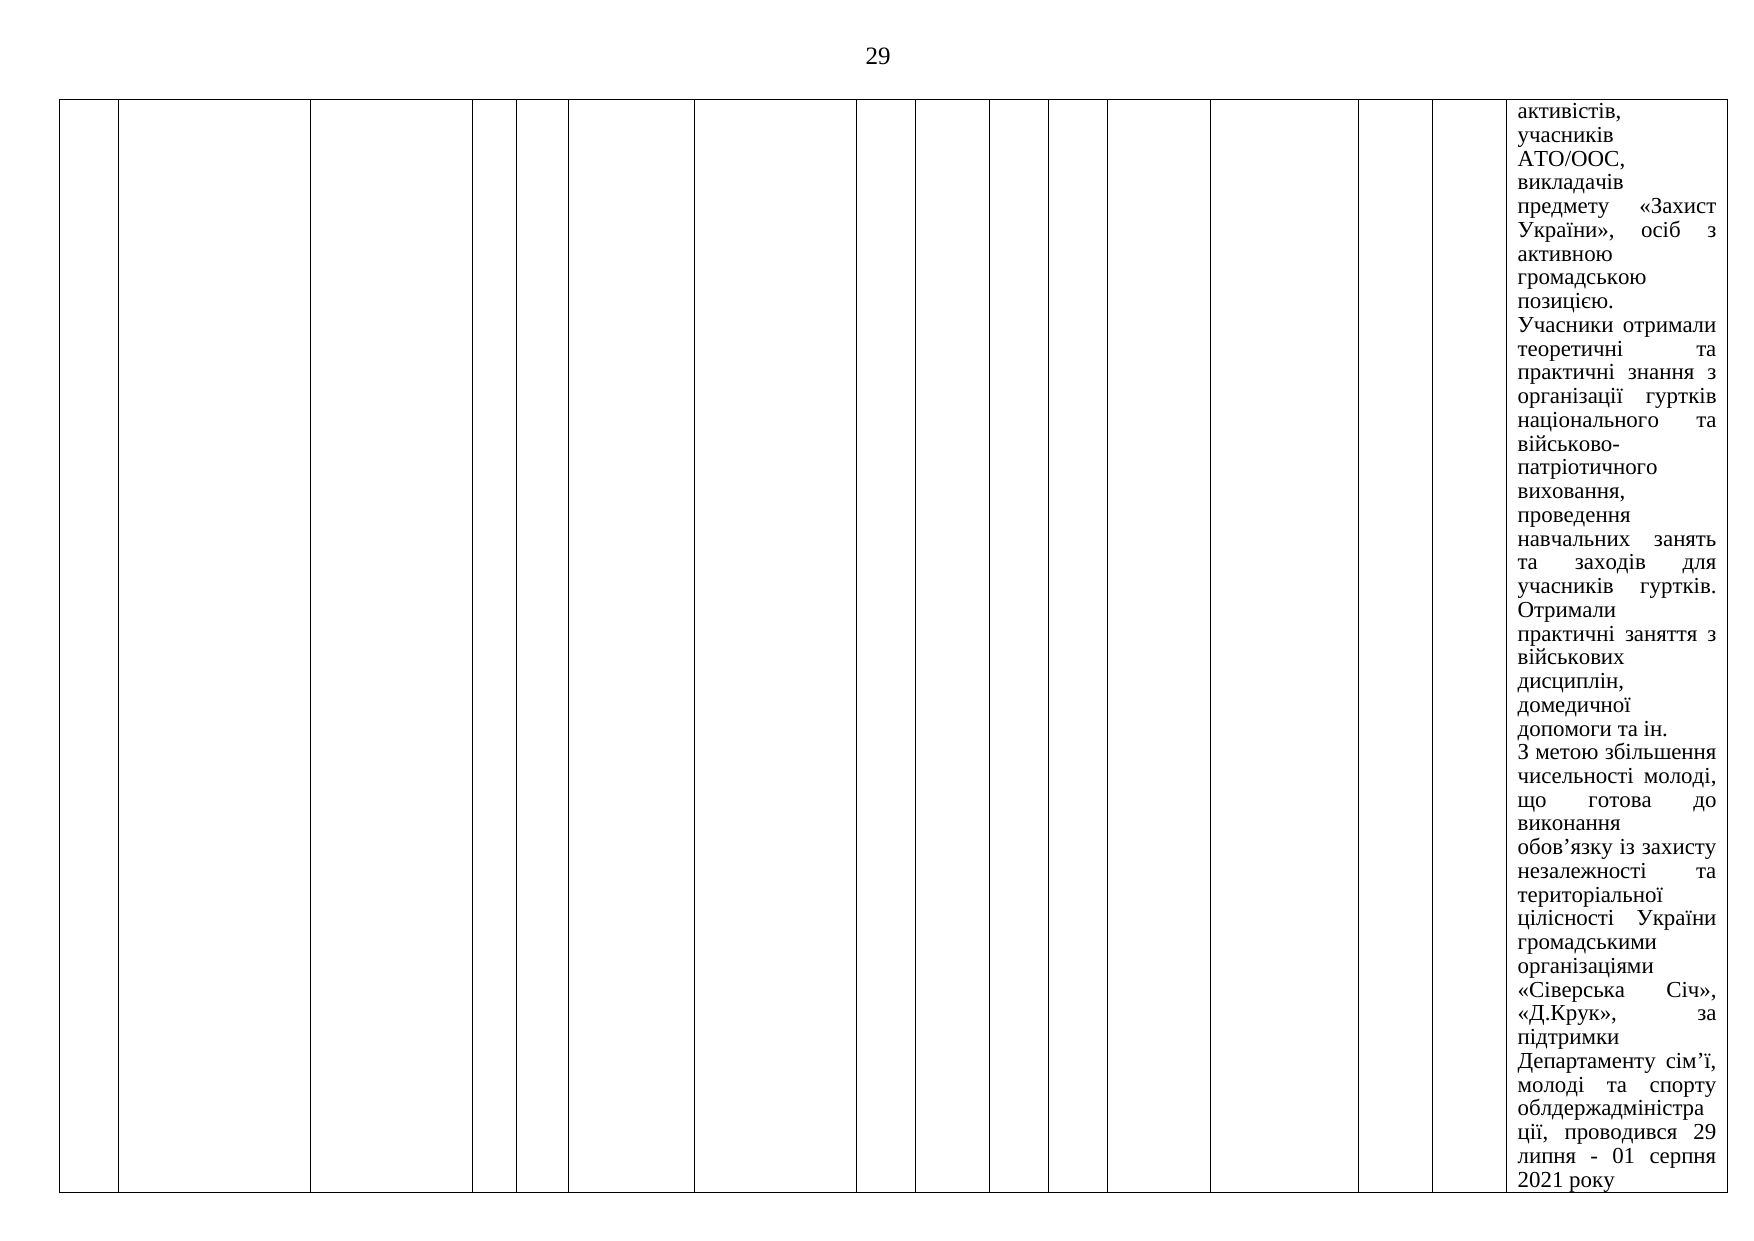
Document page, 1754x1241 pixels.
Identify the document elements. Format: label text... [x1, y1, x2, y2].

table_cell активістів, учасників АТО/ООС, викладачів предмету «Захист України», осіб з активною громадською позицією. Учасники отримали теоретичні та практичні знання з організації гуртків національного та військово-патріотичного виховання, проведення навчальних занять та заходів для учасників гуртків. Отримали практичні заняття з військових дисциплін, домедичної допомоги та ін. З метою збільшення чисельності молоді, що готова до виконання обов’язку із захисту незалежності та територіальної цілісності України громадськими організаціями «Сіверська Січ», «Д.Крук», за підтримки Департаменту сім’ї, молоді та спорту облдержадміністрації, проводився 29 липня - 01 серпня 2021 року [1507, 100, 1727, 1192]
table_cell [311, 100, 472, 1192]
table_cell [1359, 100, 1432, 1192]
table_cell [1433, 100, 1506, 1192]
table_cell [990, 100, 1048, 1192]
table_cell [119, 100, 310, 1192]
table_cell [1211, 100, 1358, 1192]
table_cell [695, 100, 856, 1192]
table_cell [569, 100, 694, 1192]
table_cell [1108, 100, 1210, 1192]
table_cell [473, 100, 516, 1192]
table_cell [517, 100, 568, 1192]
table_cell [60, 100, 118, 1192]
table_cell [857, 100, 915, 1192]
table_cell [1049, 100, 1107, 1192]
table_cell [916, 100, 989, 1192]
